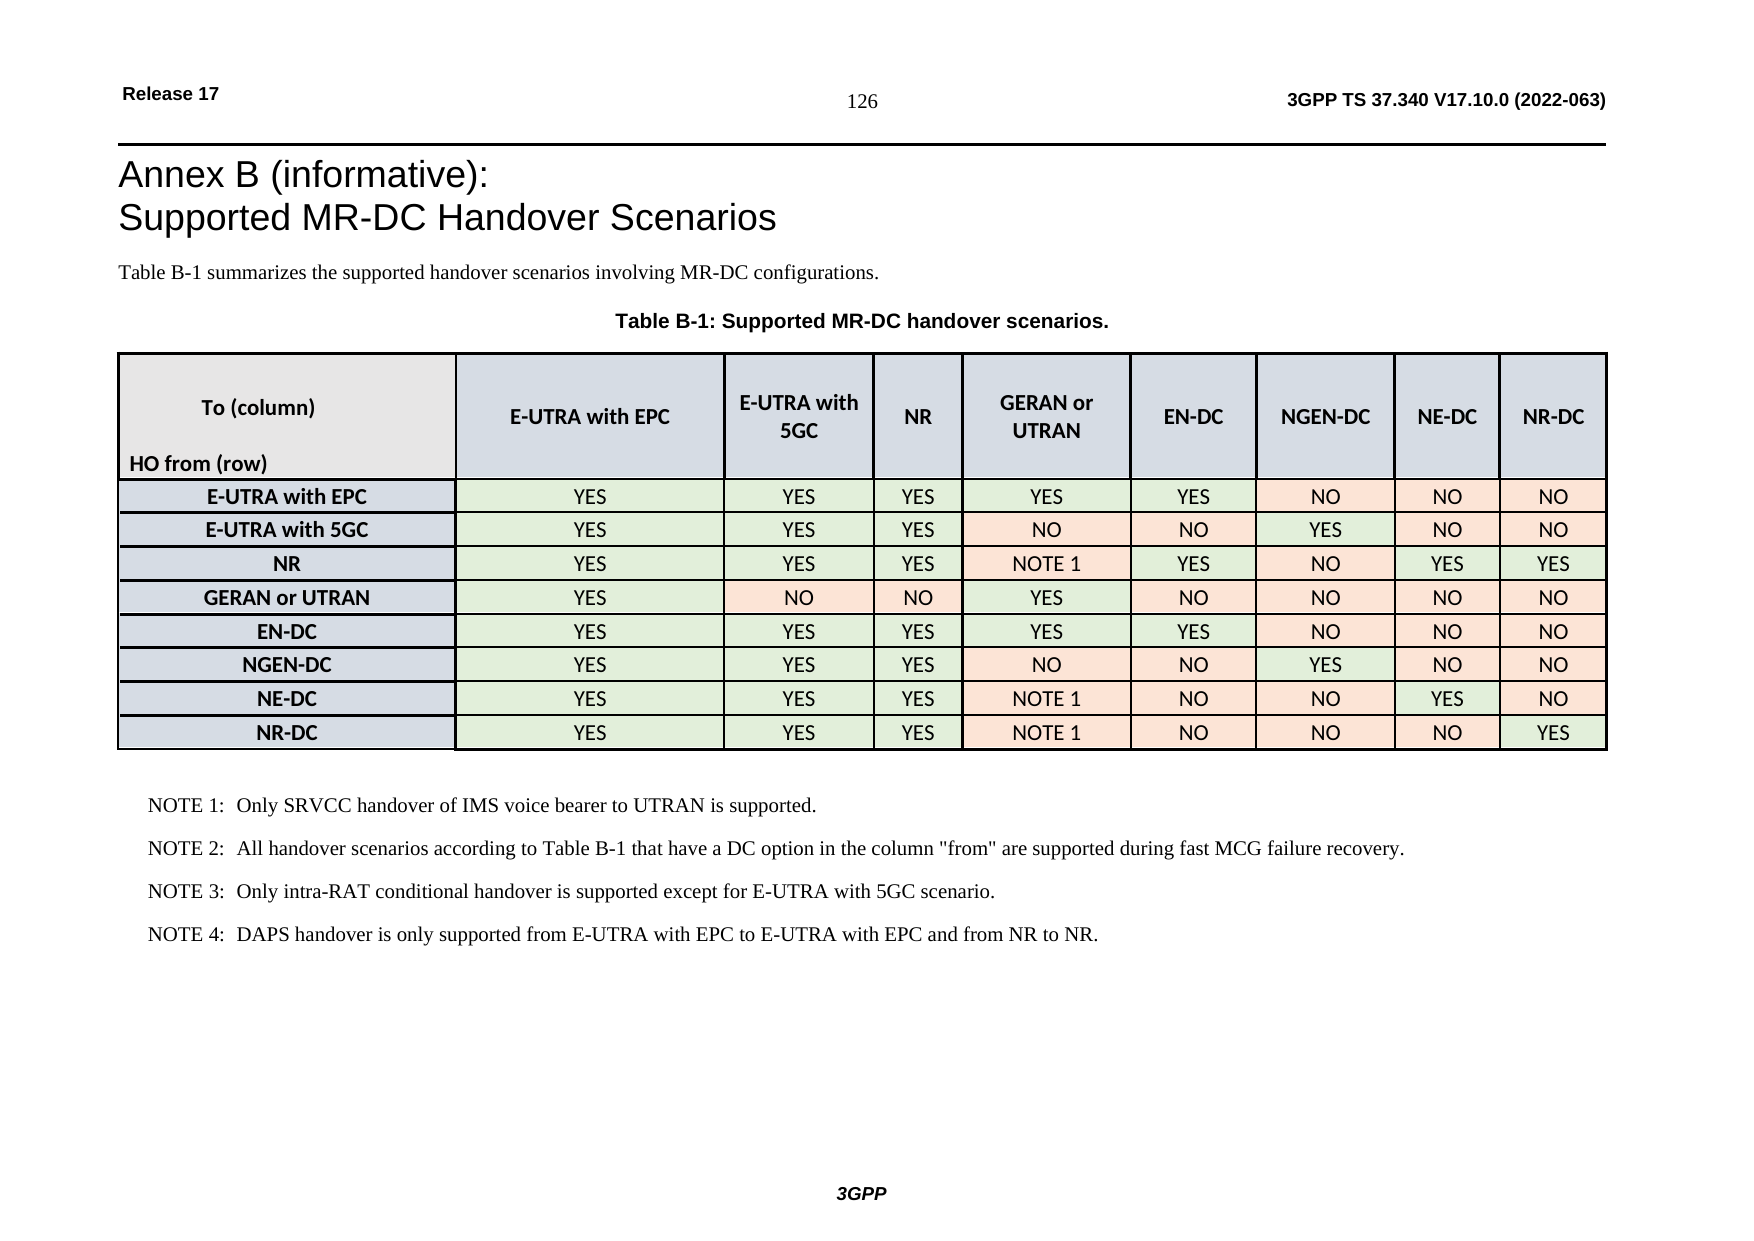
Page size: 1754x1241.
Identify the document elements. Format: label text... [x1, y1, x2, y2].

table_cell NR [119, 545, 454, 579]
table_cell YES [725, 716, 873, 747]
table_cell NO [1257, 682, 1394, 714]
table_cell YES [875, 648, 961, 680]
table_cell YES [875, 716, 961, 747]
text NOTE 3: Only intra-RAT conditional handover is supported except for E-UTRA with 5GC scenario. [148, 879, 1606, 903]
table_cell YES [725, 682, 873, 714]
table_cell NO [1132, 682, 1255, 714]
table_cell YES [1396, 547, 1499, 579]
table_cell NO [1396, 716, 1499, 747]
table_cell YES [964, 615, 1130, 646]
table_cell YES [725, 648, 873, 680]
table_cell NO [964, 648, 1130, 680]
table_cell NO [1396, 513, 1499, 545]
table_cell YES [457, 648, 723, 680]
table_cell YES [725, 547, 873, 579]
table_cell NGEN-DC [119, 646, 454, 680]
subtitle Annex B (informative): Supported MR-DC Handover Scenarios [118, 146, 1606, 239]
table_cell YES [457, 581, 723, 612]
table_cell NO [1501, 480, 1605, 511]
table_cell YES [457, 480, 723, 511]
table_cell YES [457, 547, 723, 579]
table_cell NO [1132, 716, 1255, 747]
table_cell E-UTRA with 5GC [119, 511, 454, 545]
table_cell GERAN or UTRAN [119, 579, 454, 612]
table_cell YES [457, 615, 723, 646]
table_cell NO [1501, 615, 1605, 646]
text NOTE 2: All handover scenarios according to Table B-1 that have a DC option in the column "from" are supported during fast MCG failure recovery. [148, 836, 1606, 860]
table_cell YES [725, 615, 873, 646]
table_cell YES [875, 547, 961, 579]
table_cell NO [1257, 480, 1394, 511]
table_cell YES [457, 716, 723, 747]
table_cell YES [964, 581, 1130, 612]
table_cell YES [457, 682, 723, 714]
table_cell YES [1257, 513, 1394, 545]
table_cell NO [725, 581, 873, 612]
table_cell NO [1257, 547, 1394, 579]
table_cell YES [1501, 716, 1605, 747]
text NOTE 4: DAPS handover is only supported from E-UTRA with EPC to E-UTRA with EPC and from NR to NR. [148, 922, 1606, 946]
table_header NE-DC [1396, 355, 1498, 477]
table_cell YES [875, 615, 961, 646]
table_cell YES [457, 513, 723, 545]
table_header NGEN-DC [1258, 355, 1393, 477]
table_cell NO [1257, 615, 1394, 646]
table_cell NO [1396, 615, 1499, 646]
table_header EN-DC [1132, 355, 1255, 477]
table_cell NR-DC [119, 714, 454, 747]
table_header NR [875, 355, 961, 477]
table_cell NO [1501, 682, 1605, 714]
table_cell YES [1257, 648, 1394, 680]
table_header E-UTRA with 5GC [726, 355, 872, 477]
table_header E-UTRA with EPC [457, 355, 723, 477]
table_cell NO [964, 513, 1130, 545]
table_cell NO [875, 581, 961, 612]
table_header GERAN or UTRAN [964, 355, 1129, 477]
table_cell YES [725, 513, 873, 545]
table_cell NOTE 1 [964, 716, 1130, 747]
text NOTE 1: Only SRVCC handover of IMS voice bearer to UTRAN is supported. [148, 793, 1606, 817]
table_cell NO [1396, 480, 1499, 511]
table_cell YES [725, 480, 873, 511]
table_cell NO [1132, 513, 1255, 545]
table_cell YES [1132, 547, 1255, 579]
table_header To (column) HO from (row) [120, 355, 455, 477]
table_cell YES [875, 513, 961, 545]
table_cell NO [1501, 648, 1605, 680]
table_cell NOTE 1 [964, 682, 1130, 714]
table_cell NO [1257, 581, 1394, 612]
table_cell YES [1501, 547, 1605, 579]
table_cell NO [1501, 513, 1605, 545]
table_cell NO [1132, 648, 1255, 680]
table_cell YES [875, 682, 961, 714]
table_cell EN-DC [119, 613, 454, 646]
table_cell YES [875, 480, 961, 511]
table_cell E-UTRA with EPC [119, 481, 454, 511]
text Table B-1: Supported MR-DC handover scenarios. [118, 309, 1606, 333]
table_cell NE-DC [119, 680, 454, 714]
table_cell NO [1396, 581, 1499, 612]
table_cell NO [1132, 581, 1255, 612]
table_cell YES [1396, 682, 1499, 714]
table_cell YES [1132, 480, 1255, 511]
table_cell YES [964, 480, 1130, 511]
table_cell NOTE 1 [964, 547, 1130, 579]
table_header NR-DC [1501, 355, 1605, 477]
table_cell NO [1501, 581, 1605, 612]
text Table B-1 summarizes the supported handover scenarios involving MR-DC configurations. [118, 260, 1606, 284]
table_cell YES [1132, 615, 1255, 646]
table_cell NO [1396, 648, 1499, 680]
table_cell NO [1257, 716, 1394, 747]
